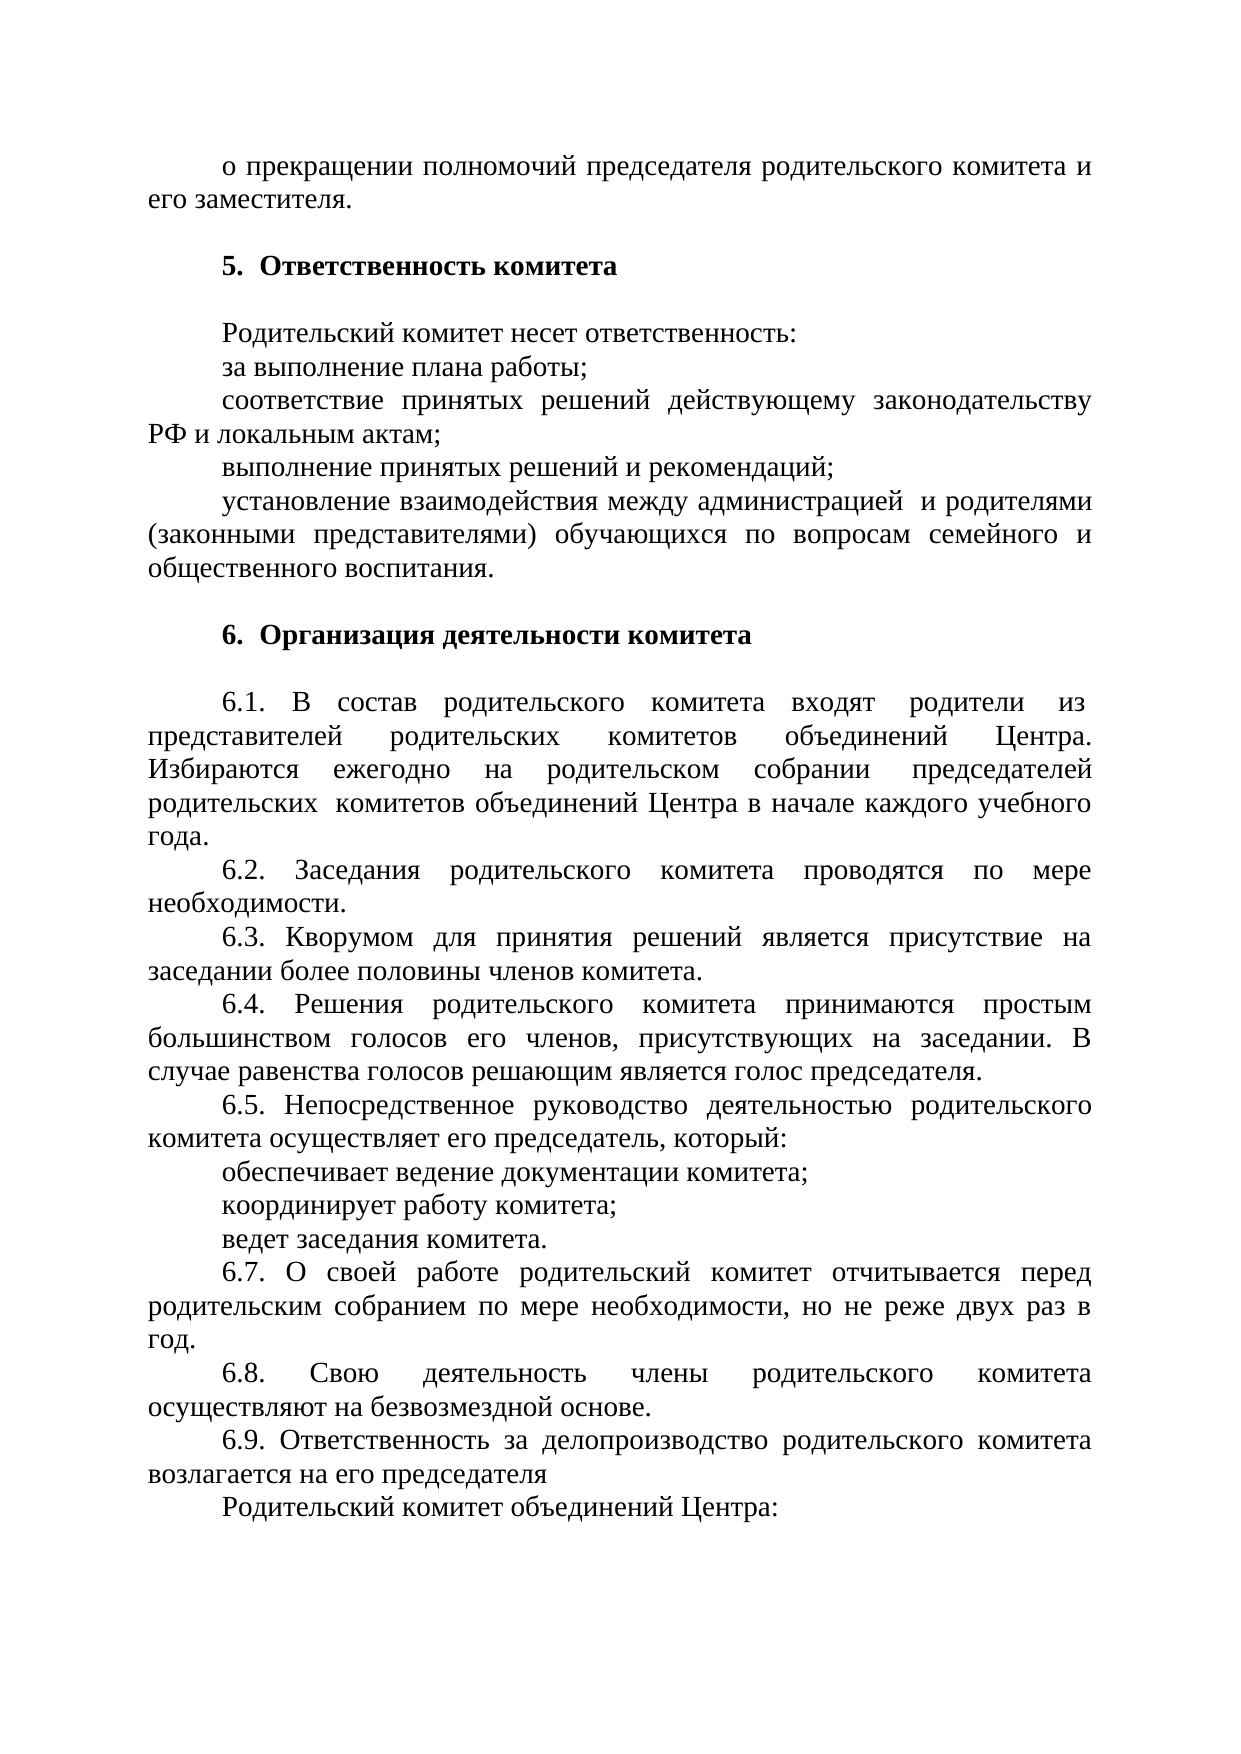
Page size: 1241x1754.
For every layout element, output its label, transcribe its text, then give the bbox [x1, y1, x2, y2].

text 6.8. Свою деятельность члены родительского комитета осуществляют на безвозмездной основе. [148, 1355, 1092, 1422]
list Организация деятельности комитета [222, 617, 1092, 651]
text 6.5. Непосредственное руководство деятельностью родительского комитета осуществляет его председатель, который: [148, 1087, 1092, 1154]
text Родительский комитет несет ответственность: [148, 315, 1092, 349]
text 6.4. Решения родительского комитета принимаются простым большинством голосов его членов, присутствующих на заседании. В случае равенства голосов решающим является голос председателя. [148, 986, 1092, 1087]
text ведет заседания комитета. [148, 1221, 1092, 1254]
text 6.7. О своей работе родительский комитет отчитывается перед родительским собранием по мере необходимости, но не реже двух раз в год. [148, 1254, 1092, 1355]
text соответствие принятых решений действующему законодательству РФ и локальным актам; [148, 382, 1092, 449]
list Ответственность комитета [222, 248, 1092, 282]
text Родительский комитет объединений Центра: [148, 1489, 1092, 1523]
text 6.9. Ответственность за делопроизводство родительского комитета возлагается на его председателя [148, 1422, 1092, 1489]
text установление взаимодействия между администрацией и родителями (законными представителями) обучающихся по вопросам семейного и общественного воспитания. [148, 483, 1092, 584]
text за выполнение плана работы; [148, 349, 1092, 382]
text 6.1. В состав родительского комитета входят родители из представителей родительских комитетов объединений Центра. Избираются ежегодно на родительском собрании председателей родительских комитетов объединений Центра в начале каждого учебного года. [148, 684, 1092, 852]
text обеспечивает ведение документации комитета; [148, 1154, 1092, 1187]
text 6.3. Кворумом для принятия решений является присутствие на заседании более половины членов комитета. [148, 919, 1092, 986]
text координирует работу комитета; [148, 1187, 1092, 1221]
text выполнение принятых решений и рекомендаций; [148, 449, 1092, 483]
text о прекращении полномочий председателя родительского комитета и его заместителя. [148, 148, 1092, 215]
text 6.2. Заседания родительского комитета проводятся по мере необходимости. [148, 852, 1092, 919]
